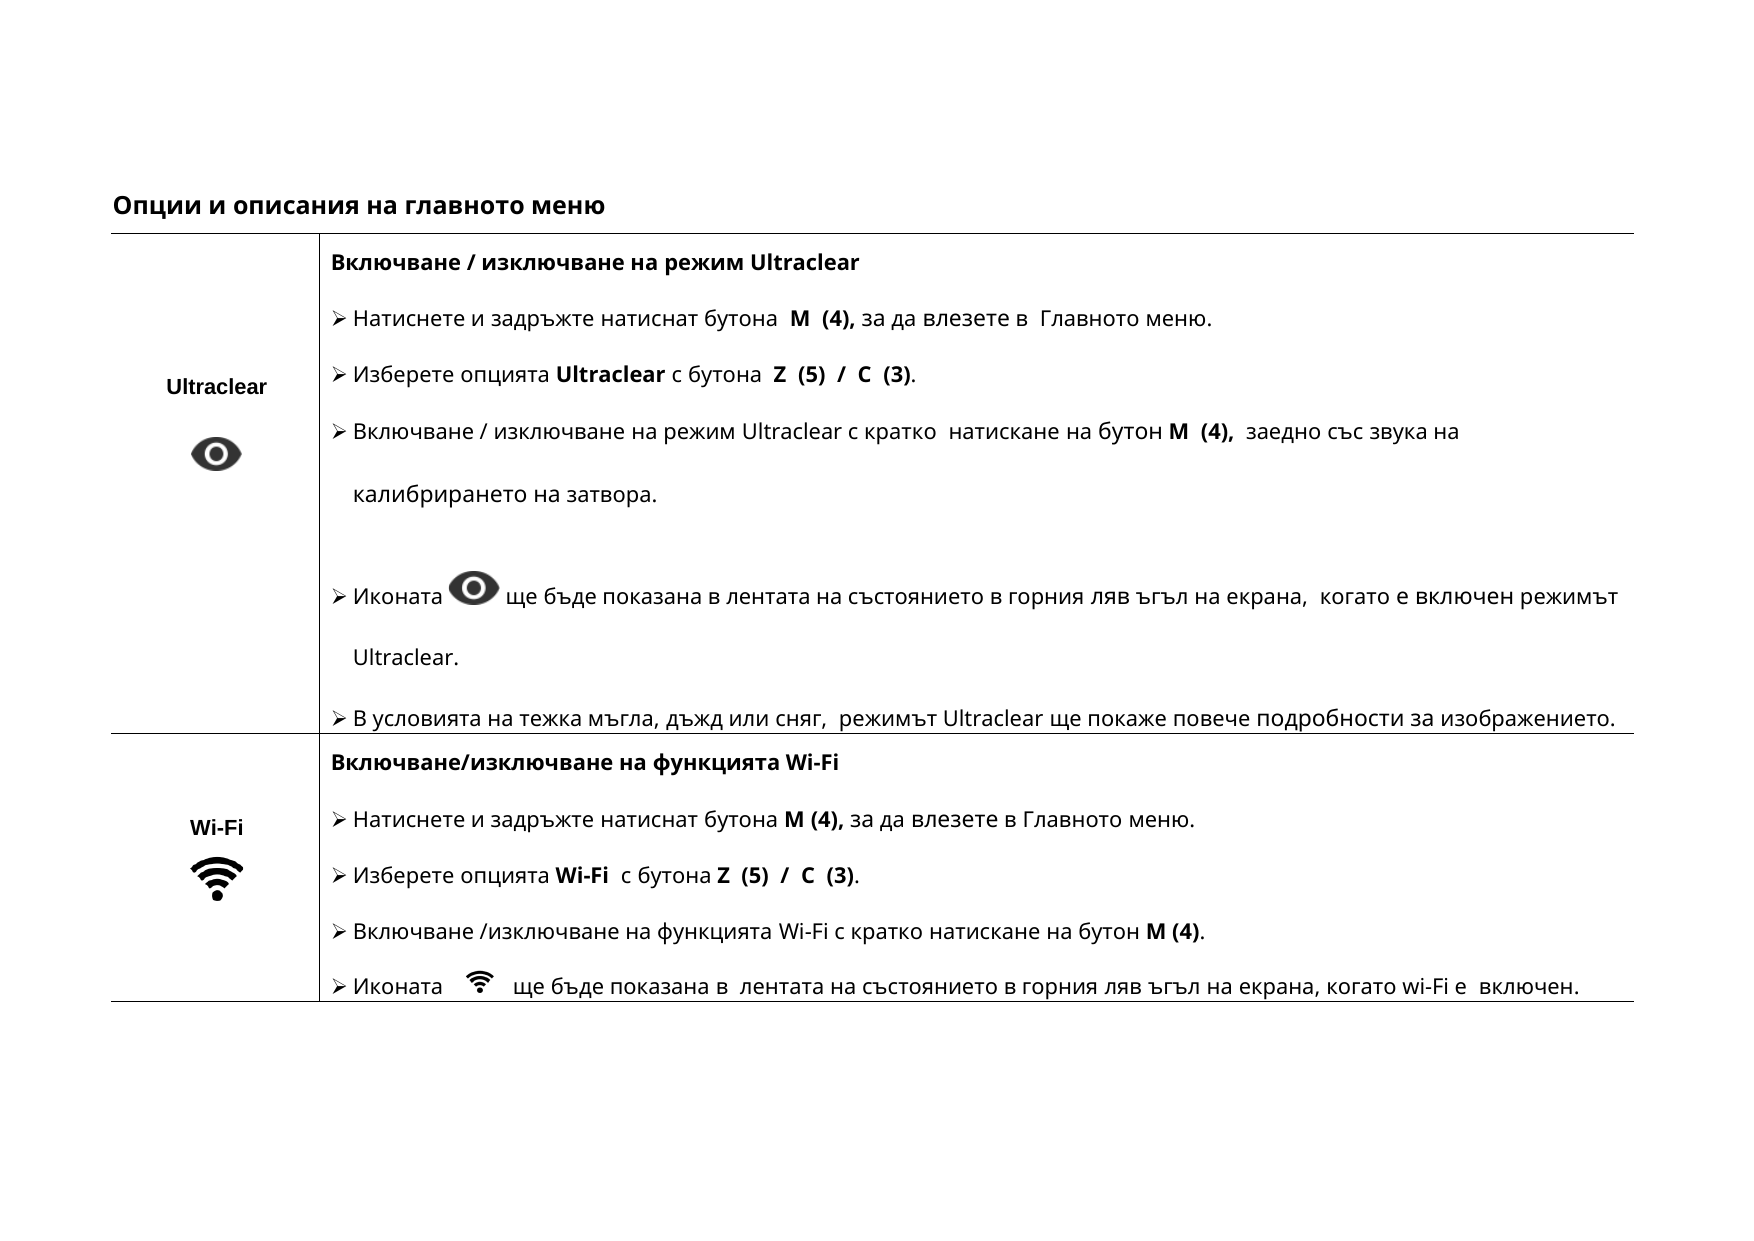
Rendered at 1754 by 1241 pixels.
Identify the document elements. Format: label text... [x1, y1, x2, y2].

table_cell Включване/изключване на функцията Wi-Fi Натиснете и задръжте натиснат бутона M (4), за да влезете в Главното меню. Изберете опцията Wi-Fi с бутона Z (5) / C (3). Включване /изключване на функцията Wi-Fi с кратко натискане на бутон M (4). Иконата ще бъде показана в лентата на състоянието в горния ляв ъгъл на екрана, когато wi-Fi е включен. [320, 734, 1634, 1001]
picture [465, 970, 494, 993]
table_cell Wi-Fi [111, 734, 319, 1001]
picture [191, 437, 242, 471]
picture [448, 571, 500, 605]
table_header Включване / изключване на режим Ultraclear Натиснете и задръжте натиснат бутона M (4), за да влезете в Главното меню. Изберете опцията Ultraclear с бутона Z (5) / C (3). Включване / изключване на режим Ultraclear с кратко натискане на бутон M (4), заедно със звука на калибрирането на затвора. Иконата ще бъде показана в лентата на състоянието в горния ляв ъгъл на екрана, когато е включен режимът Ultraclear. В условията на тежка мъгла, дъжд или сняг, режимът Ultraclear ще покаже повече подробности за изображението. [320, 234, 1634, 733]
table_header Ultraclear [111, 234, 319, 733]
text Опции и описания на главното меню [112, 187, 1754, 221]
picture [189, 856, 244, 901]
